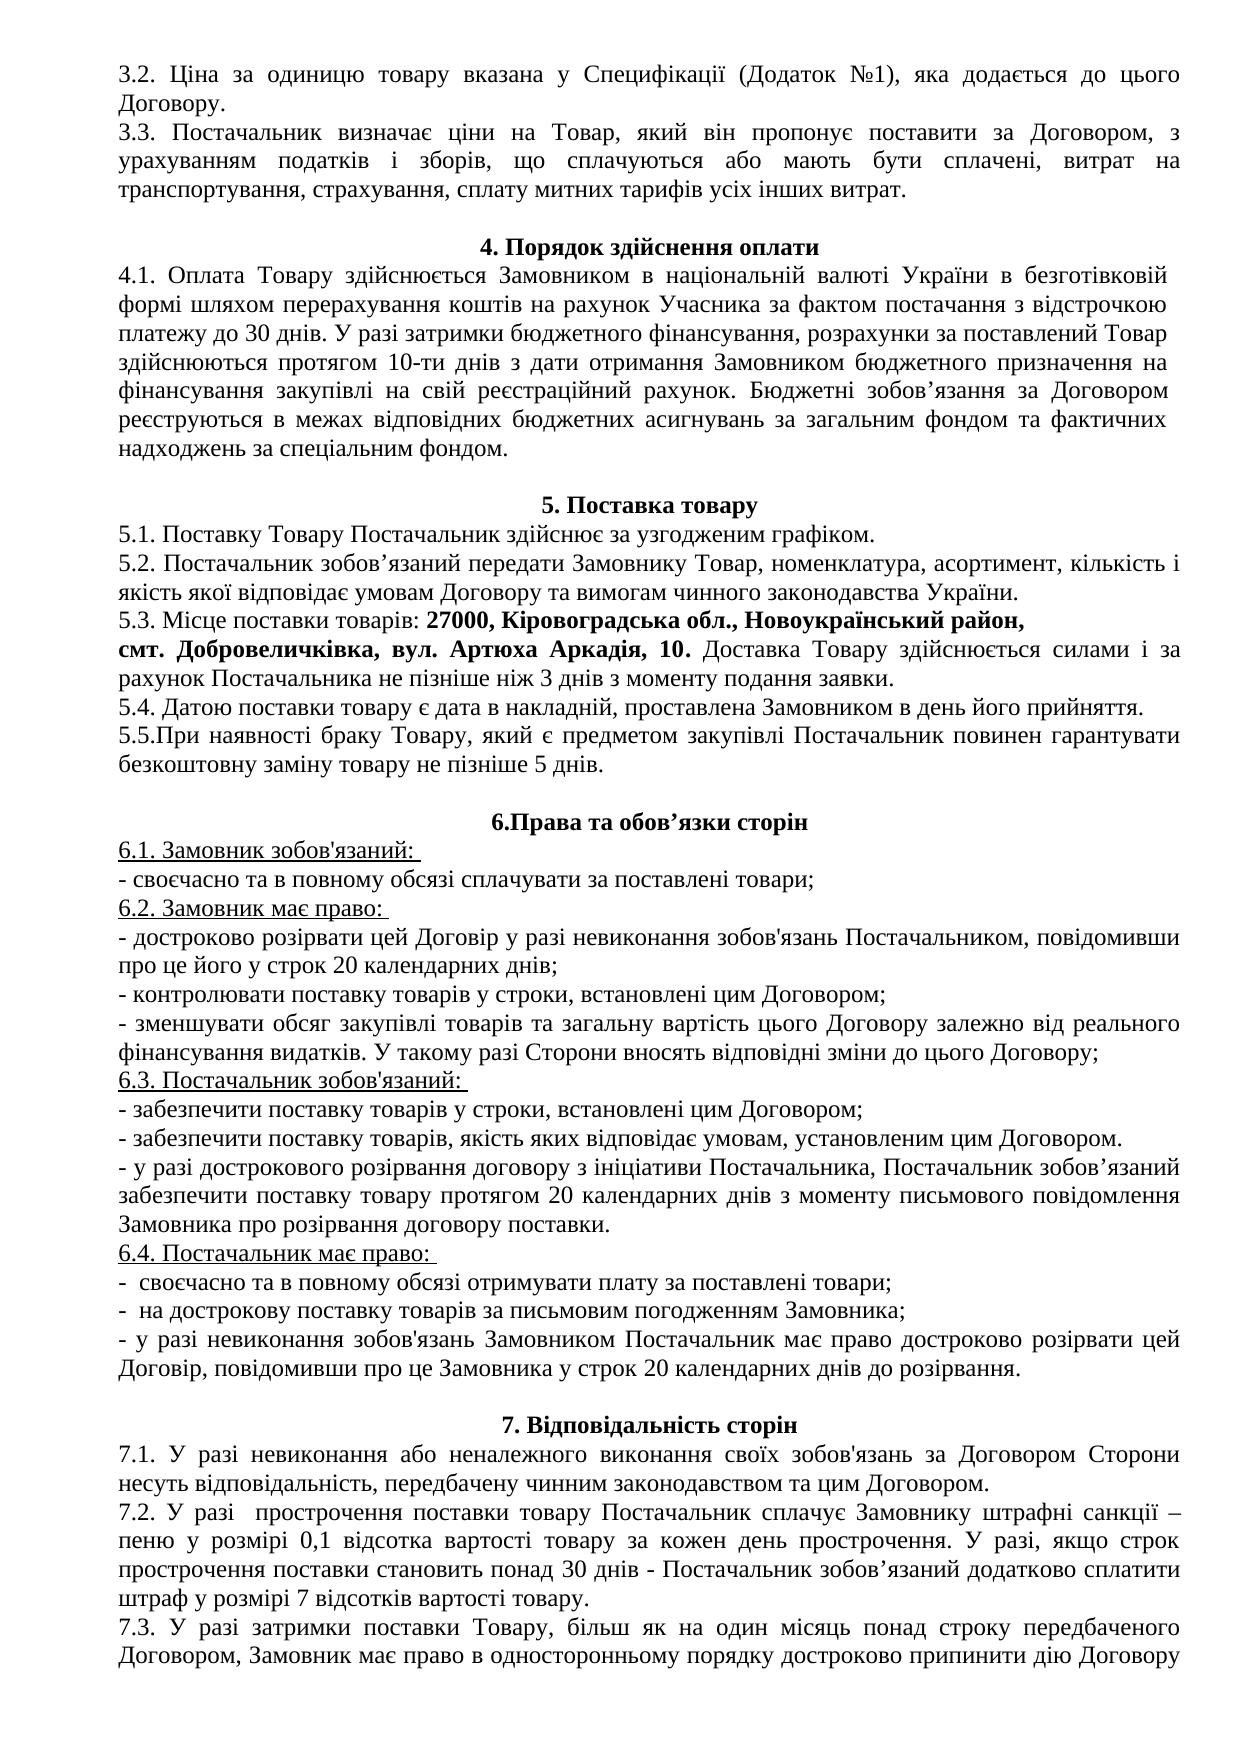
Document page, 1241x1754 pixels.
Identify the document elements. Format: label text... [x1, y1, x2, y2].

text 7.1. У разі невиконання або неналежного виконання своїх зобов'язань за Договором Сторони несуть відповідальність, передбачену чинним законодавством та цим Договором. [118, 1439, 1181, 1497]
text 4.1. Оплата Товару здійснюється Замовником в національній валюті України в безготівковій формі шляхом перерахування коштів на рахунок Учасника за фактом постачання з відстрочкою платежу до 30 днів. У разі затримки бюджетного фінансування, розрахунки за поставлений Товар здійснюються протягом 10-ти днів з дати отримання Замовником бюджетного призначення на фінансування закупівлі на свій реєстраційний рахунок. Бюджетні зобов’язання за Договором реєструються в межах відповідних бюджетних асигнувань за загальним фондом та фактичних надходжень за спеціальним фондом. [118, 260, 1168, 462]
text 5.1. Поставку Товару Постачальник здійснює за узгодженим графіком. [118, 519, 1181, 548]
text - у разі дострокового розірвання договору з ініціативи Постачальника, Постачальник зобов’язаний забезпечити поставку товару протягом 20 календарних днів з моменту письмового повідомлення Замовника про розірвання договору поставки. [118, 1152, 1181, 1238]
text 5.4. Датою поставки товару є дата в накладній, проставлена Замовником в день його прийняття. [118, 692, 1181, 720]
text - достроково розірвати цей Договір у разі невиконання зобов'язань Постачальником, повідомивши про це його у строк 20 календарних днів; [118, 922, 1181, 979]
text 7.2. У разі прострочення поставки товару Постачальник сплачує Замовнику штрафні санкції – пеню у розмірі 0,1 відсотка вартості товару за кожен день прострочення. У разі, якщо строк прострочення поставки становить понад 30 днів - Постачальник зобов’язаний додатково сплатити штраф у розмірі 7 відсотків вартості товару. [118, 1497, 1181, 1612]
text - зменшувати обсяг закупівлі товарів та загальну вартість цього Договору залежно від реального фінансування видатків. У такому разі Сторони вносять відповідні зміни до цього Договору; [118, 1008, 1181, 1065]
text 3.2. Ціна за одиницю товару вказана у Специфікації (Додаток №1), яка додається до цього Договору. [118, 59, 1181, 117]
text 5. Поставка товару [118, 490, 1181, 519]
text 6.Права та обов’язки сторін [118, 807, 1181, 835]
text 6.2. Замовник має право: [118, 893, 1181, 922]
text 5.5.При наявності браку Товару, який є предметом закупівлі Постачальник повинен гарантувати безкоштовну заміну товару не пізніше 5 днів. [118, 720, 1181, 778]
text 3.3. Постачальник визначає ціни на Товар, який він пропонує поставити за Договором, з урахуванням податків і зборів, що сплачуються або мають бути сплачені, витрат на транспортування, страхування, сплату митних тарифів усіх інших витрат. [118, 117, 1181, 203]
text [118, 1612, 1181, 1669]
text 6.3. Постачальник зобов'язаний: [118, 1065, 1181, 1094]
text - своєчасно та в повному обсязі отримувати плату за поставлені товари; [118, 1267, 1181, 1295]
text - у разі невиконання зобов'язань Замовником Постачальник має право достроково розірвати цей Договір, повідомивши про це Замовника у строк 20 календарних днів до розірвання. [118, 1324, 1181, 1382]
text 5.2. Постачальник зобов’язаний передати Замовнику Товар, номенклатура, асортимент, кількість і якість якої відповідає умовам Договору та вимогам чинного законодавства України. [118, 548, 1181, 605]
text - забезпечити поставку товарів у строки, встановлені цим Договором; [118, 1094, 1181, 1123]
text 4. Порядок здійснення оплати [118, 232, 1181, 260]
text 6.4. Постачальник має право: [118, 1238, 1181, 1267]
text 5.3. Місце поставки товарів: 27000, Кіровоградська обл., Новоукраїнський район, [118, 605, 1181, 634]
text - своєчасно та в повному обсязі сплачувати за поставлені товари; [118, 864, 1181, 893]
text - контролювати поставку товарів у строки, встановлені цим Договором; [118, 979, 1181, 1008]
text - забезпечити поставку товарів, якість яких відповідає умовам, установленим цим Договором. [118, 1123, 1181, 1152]
text 7. Відповідальність сторін [118, 1410, 1181, 1439]
text 6.1. Замовник зобов'язаний: [118, 835, 1181, 864]
text смт. Добровеличківка, вул. Артюха Аркадія, 10. Доставка Товару здійснюється силами і за рахунок Постачальника не пізніше ніж 3 днів з моменту подання заявки. [118, 634, 1181, 692]
text - на дострокову поставку товарів за письмовим погодженням Замовника; [118, 1295, 1181, 1324]
